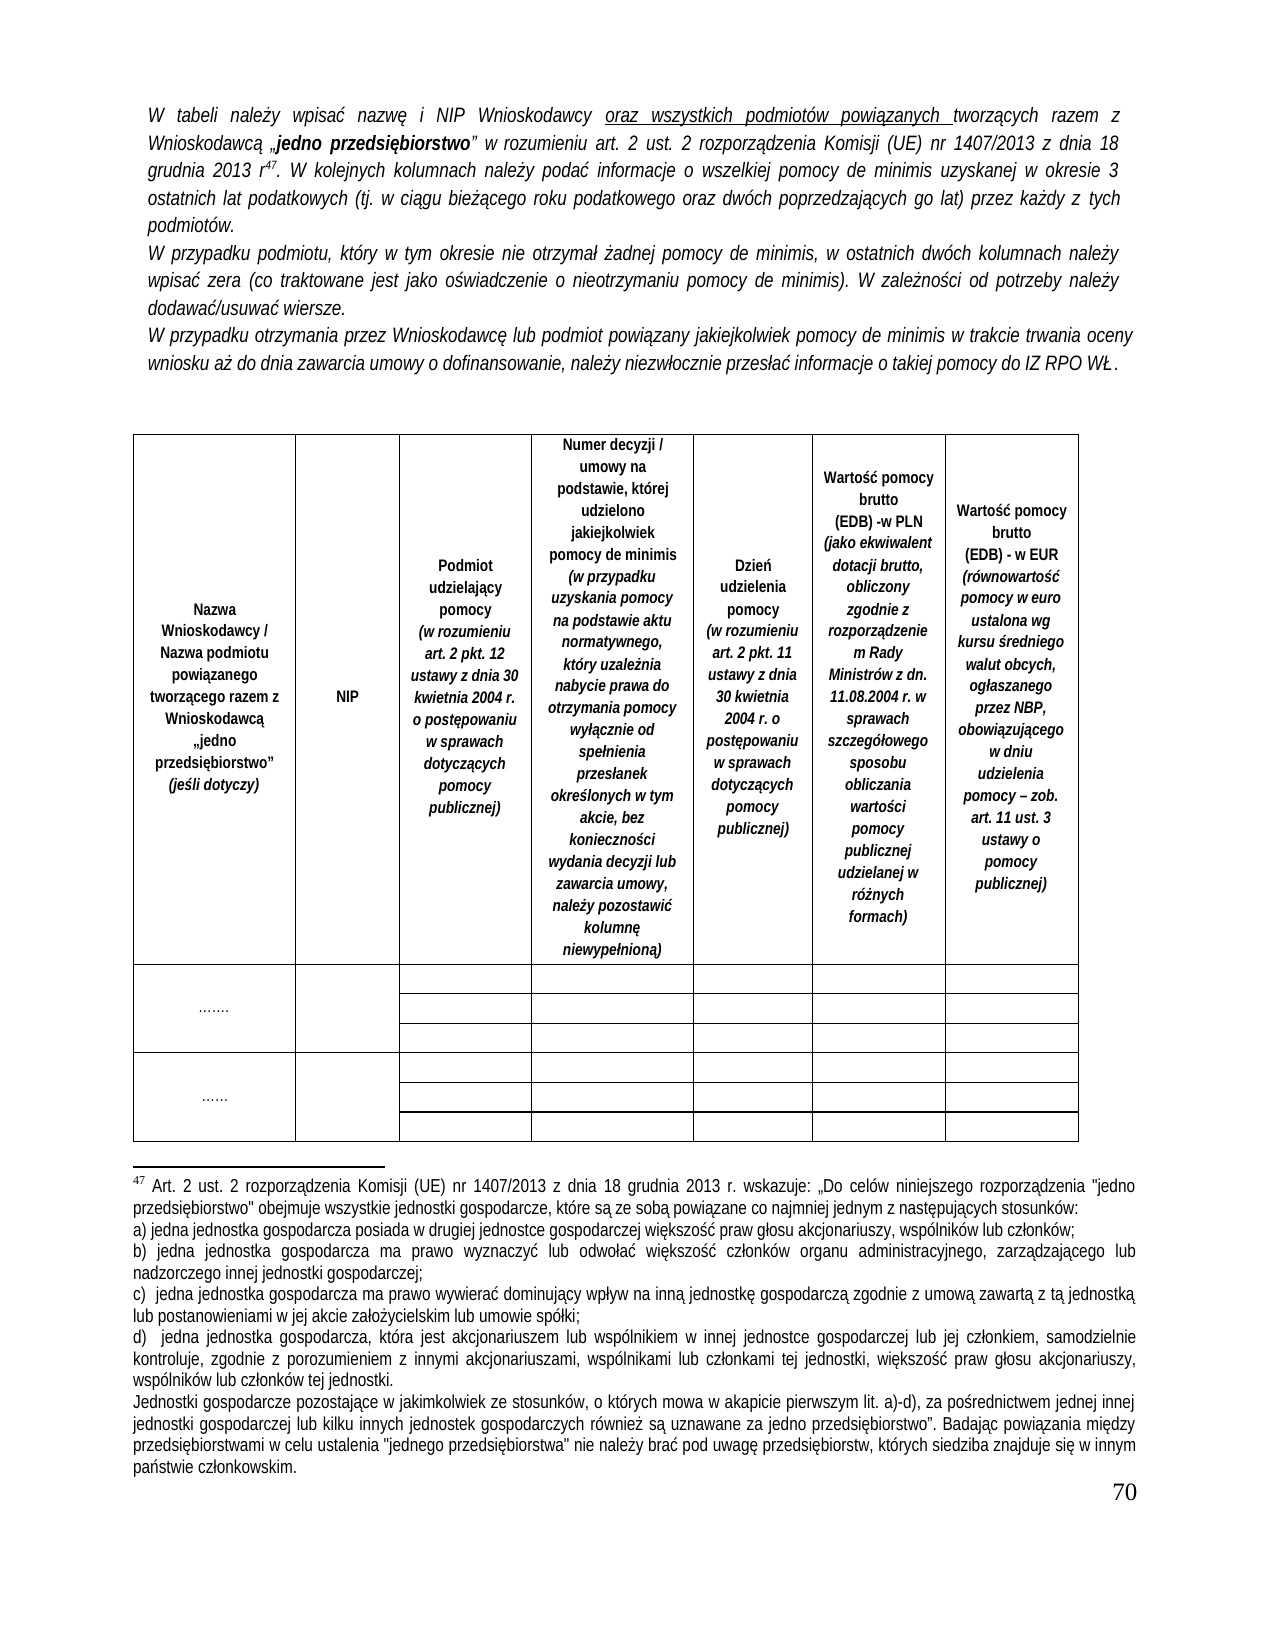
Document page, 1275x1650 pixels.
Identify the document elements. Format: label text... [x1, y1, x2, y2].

table_cell [694, 1113, 812, 1141]
table_cell [694, 1083, 812, 1111]
table_cell [946, 965, 1078, 993]
table_header Wartość pomocy brutto (EDB) - w EUR (równowartość pomocy w euro ustalona wg kursu średniego walut obcych, ogłaszanego przez NBP, obowiązującego w dniu udzielenia pomocy – zob. art. 11 ust. 3 ustawy o pomocy publicznej) [946, 435, 1078, 963]
table_cell [400, 994, 531, 1023]
table_cell [813, 1083, 945, 1111]
table_header Wartość pomocy brutto (EDB) -w PLN (jako ekwiwalent dotacji brutto, obliczony zgodnie z rozporządzeniem Rady Ministrów z dn. 11.08.2004 r. w sprawach szczegółowego sposobu obliczania wartości pomocy publicznej udzielanej w różnych formach) [813, 435, 945, 963]
table_header Dzień udzielenia pomocy (w rozumieniu art. 2 pkt. 11 ustawy z dnia 30 kwietnia 2004 r. o postępowaniu w sprawach dotyczących pomocy publicznej) [694, 435, 812, 963]
table_cell [400, 965, 531, 993]
table_cell [400, 1053, 531, 1082]
table_cell [532, 1083, 693, 1111]
table_cell [813, 965, 945, 993]
table_header NIP [296, 435, 399, 963]
table_cell ……. [134, 965, 295, 1052]
table_cell [946, 1113, 1078, 1141]
table_cell [813, 1053, 945, 1082]
table_cell [694, 1024, 812, 1052]
table_header Numer decyzji / umowy na podstawie, której udzielono jakiejkolwiek pomocy de minimis (w przypadku uzyskania pomocy na podstawie aktu normatywnego, który uzależnia nabycie prawa do otrzymania pomocy wyłącznie od spełnienia przesłanek określonych w tym akcie, bez konieczności wydania decyzji lub zawarcia umowy, należy pozostawić kolumnę niewypełnioną) [532, 435, 693, 963]
text W tabeli należy wpisać nazwę i NIP Wnioskodawcy oraz wszystkich podmiotów powiązanych tworzących razem z Wnioskodawcą „jedno przedsiębiorstwo” w rozumieniu art. 2 ust. 2 rozporządzenia Komisji (UE) nr 1407/2013 z dnia 18 grudnia 2013 r. W kolejnych kolumnach należy podać informacje o wszelkiej pomocy de minimis uzyskanej w okresie 3 ostatnich lat podatkowych (tj. w ciągu bieżącego roku podatkowego oraz dwóch poprzedzających go lat) przez każdy z tych podmiotów. [148, 103, 1122, 237]
table_cell [532, 1024, 693, 1052]
text W przypadku podmiotu, który w tym okresie nie otrzymał żadnej pomocy de minimis, w ostatnich dwóch kolumnach należy wpisać zera (co traktowane jest jako oświadczenie o nieotrzymaniu pomocy de minimis). W zależności od potrzeby należy dodawać/usuwać wiersze. [148, 241, 1122, 320]
table_cell [400, 1113, 531, 1141]
table_cell [400, 1083, 531, 1111]
text W przypadku otrzymania przez Wnioskodawcę lub podmiot powiązany jakiejkolwiek pomocy de minimis w trakcie trwania oceny wniosku aż do dnia zawarcia umowy o dofinansowanie, należy niezwłocznie przesłać informacje o takiej pomocy do IZ RPO WŁ. [148, 323, 1137, 375]
table_cell [532, 965, 693, 993]
table_cell [532, 994, 693, 1023]
table_cell [296, 1053, 399, 1141]
table_cell [400, 1024, 531, 1052]
table_cell [946, 1024, 1078, 1052]
table_cell [694, 1053, 812, 1082]
table_cell [946, 1083, 1078, 1111]
table_cell [532, 1113, 693, 1141]
table_cell [813, 1113, 945, 1141]
table_cell …… [134, 1053, 295, 1141]
table_header Podmiot udzielający pomocy (w rozumieniu art. 2 pkt. 12 ustawy z dnia 30 kwietnia 2004 r. o postępowaniu w sprawach dotyczących pomocy publicznej) [400, 435, 531, 963]
table_cell [694, 994, 812, 1023]
table_cell [296, 965, 399, 1052]
table_cell [813, 994, 945, 1023]
table_cell [946, 994, 1078, 1023]
table_cell [946, 1053, 1078, 1082]
table_header Nazwa Wnioskodawcy / Nazwa podmiotu powiązanego tworzącego razem z Wnioskodawcą „jedno przedsiębiorstwo” (jeśli dotyczy) [134, 435, 295, 963]
table_cell [813, 1024, 945, 1052]
table_cell [694, 965, 812, 993]
table_cell [532, 1053, 693, 1082]
